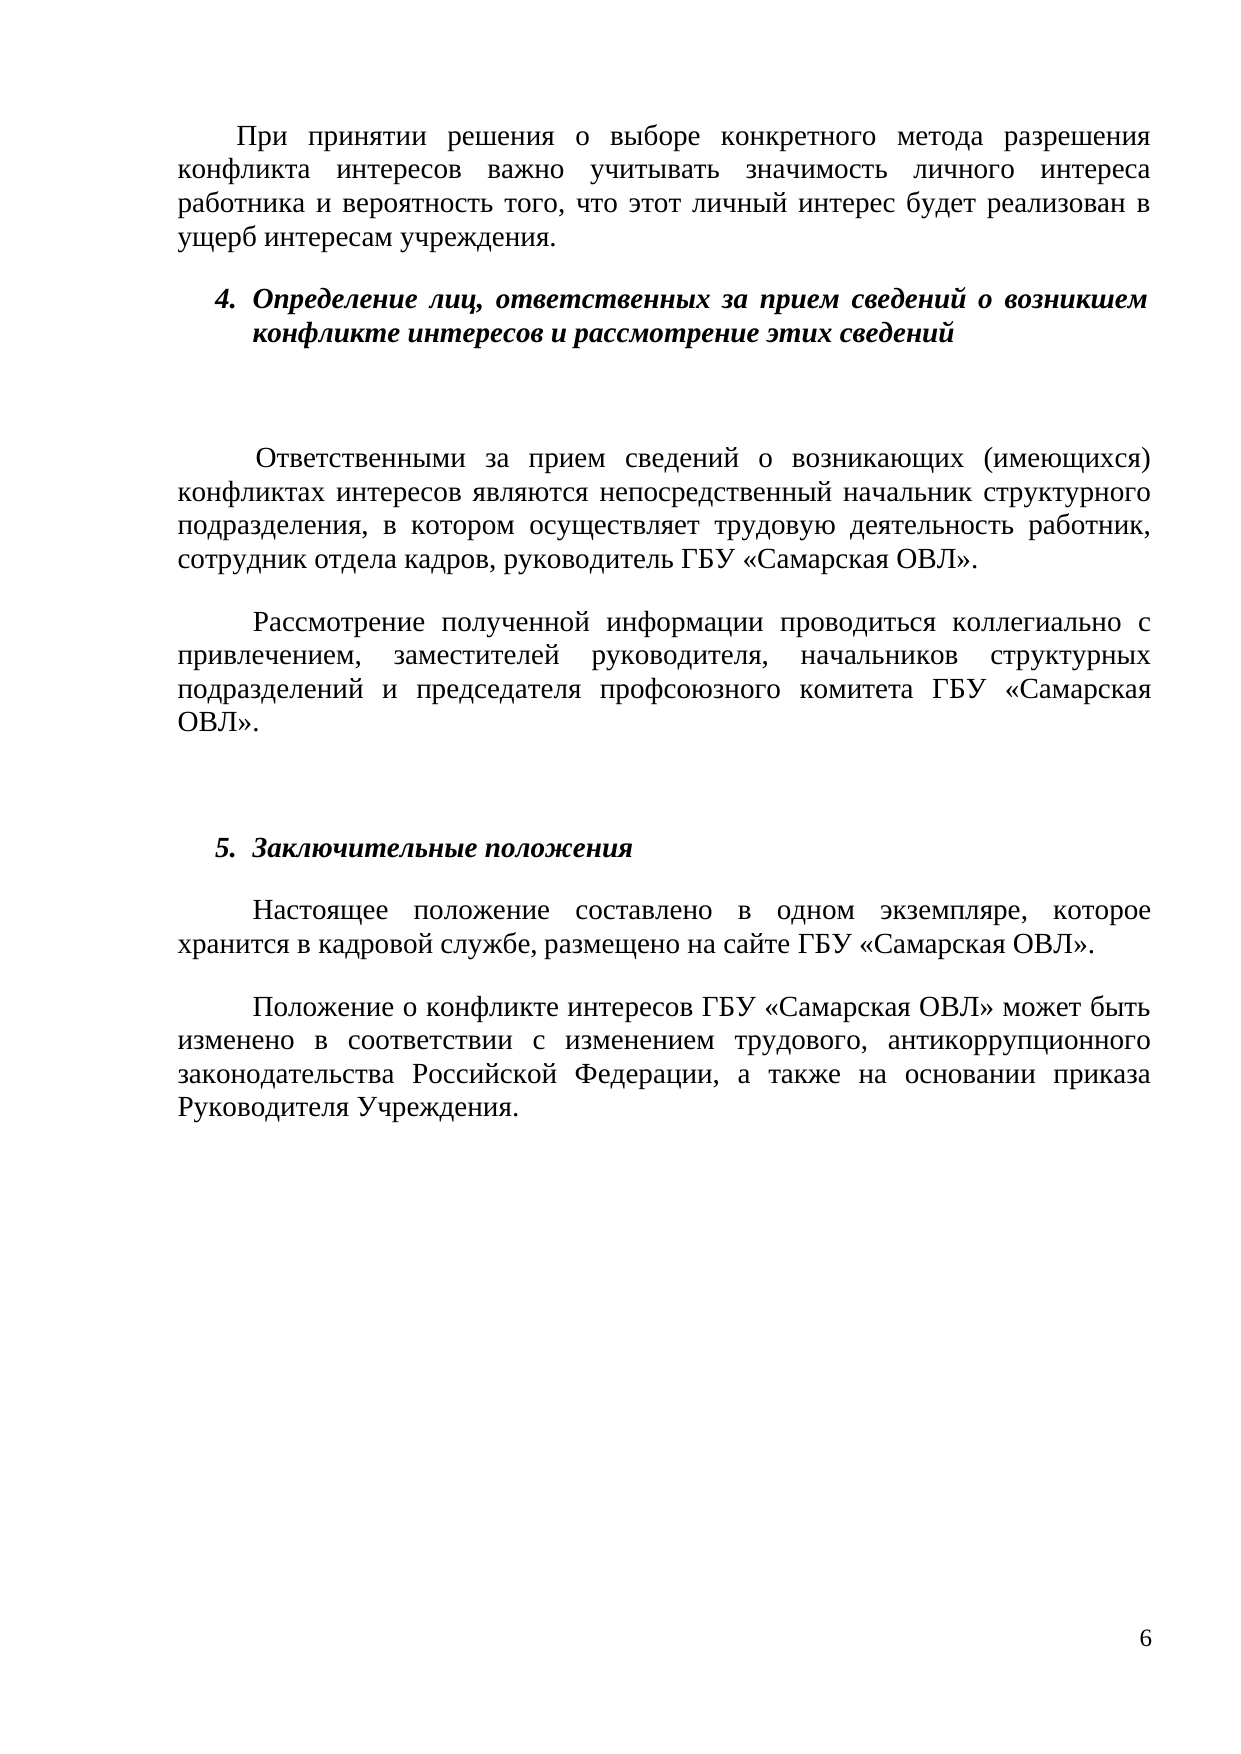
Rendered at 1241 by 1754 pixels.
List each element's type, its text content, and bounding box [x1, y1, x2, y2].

text Ответственными за прием сведений о возникающих (имеющихся) конфликтах интересов являются непосредственный начальник структурного подразделения, в котором осуществляет трудовую деятельность работник, сотрудник отдела кадров, руководитель ГБУ «Самарская ОВЛ». [177, 440, 1152, 574]
list Определение лиц, ответственных за прием сведений о возникшем конфликте интересов и рассмотрение этих сведений [215, 281, 1152, 348]
text Настоящее положение составлено в одном экземпляре, которое хранится в кадровой службе, размещено на сайте ГБУ «Самарская ОВЛ». [177, 892, 1152, 959]
text Положение о конфликте интересов ГБУ «Самарская ОВЛ» может быть изменено в соответствии с изменением трудового, антикоррупционного законодательства Российской Федерации, а также на основании приказа Руководителя Учреждения. [177, 989, 1152, 1123]
text Рассмотрение полученной информации проводиться коллегиально с привлечением, заместителей руководителя, начальников структурных подразделений и председателя профсоюзного комитета ГБУ «Самарская ОВЛ». [177, 604, 1152, 738]
text При принятии решения о выборе конкретного метода разрешения конфликта интересов важно учитывать значимость личного интереса работника и вероятность того, что этот личный интерес будет реализован в ущерб интересам учреждения. [177, 118, 1152, 252]
list Заключительные положения [215, 830, 1152, 863]
